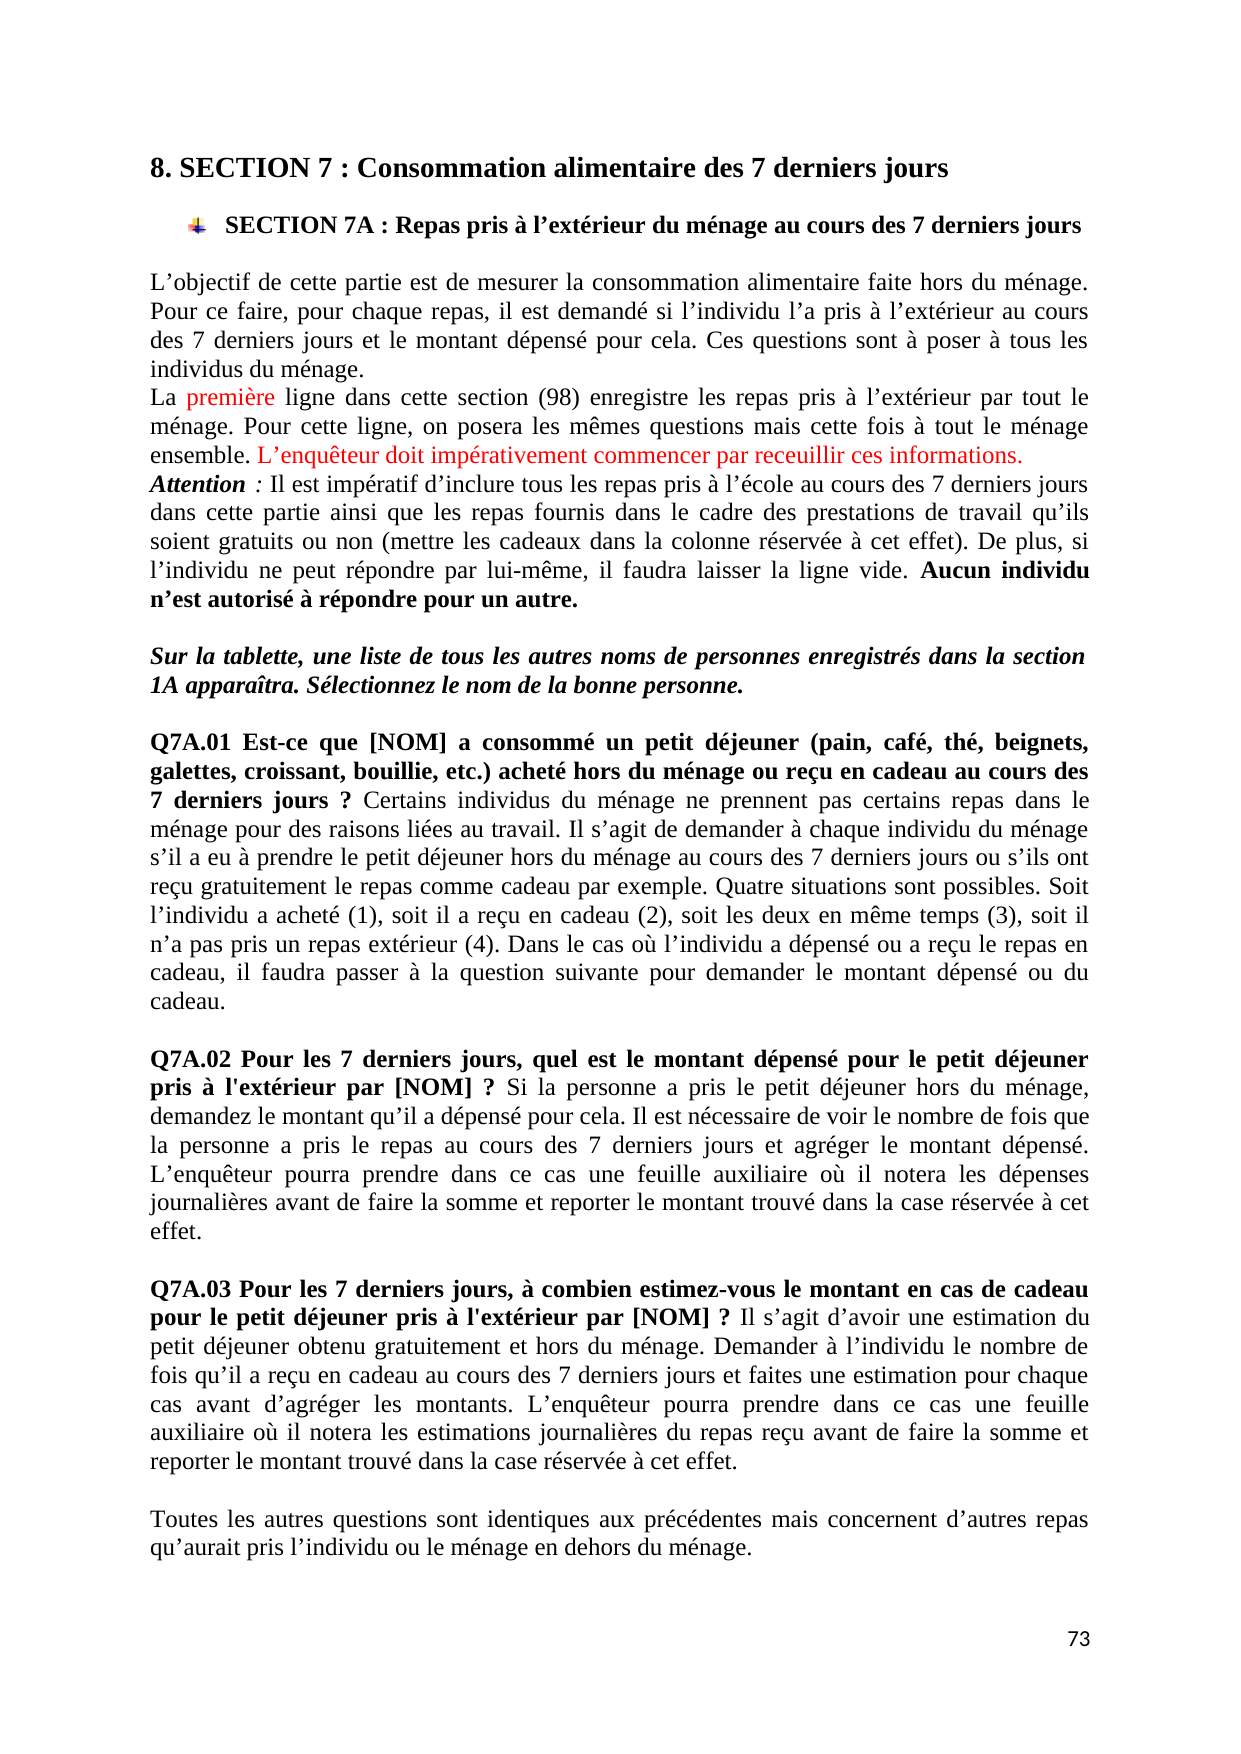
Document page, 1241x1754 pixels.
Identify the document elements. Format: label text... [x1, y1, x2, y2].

text Q7A.03 Pour les 7 derniers jours, à combien estimez-vous le montant en cas de cadeau pour le petit déjeuner pris à l'extérieur par [NOM] ? Il s’agit d’avoir une estimation du petit déjeuner obtenu gratuitement et hors du ménage. Demander à l’individu le nombre de fois qu’il a reçu en cadeau au cours des 7 derniers jours et faites une estimation pour chaque cas avant d’agréger les montants. L’enquêteur pourra prendre dans ce cas une feuille auxiliaire où il notera les estimations journalières du repas reçu avant de faire la somme et reporter le montant trouvé dans la case réservée à cet effet. [150, 1274, 1090, 1475]
subtitle 8. SECTION 7 : Consommation alimentaire des 7 derniers jours [150, 150, 1090, 183]
text Sur la tablette, une liste de tous les autres noms de personnes enregistrés dans la section 1A apparaîtra. Sélectionnez le nom de la bonne personne. [150, 641, 1090, 699]
text L’objectif de cette partie est de mesurer la consommation alimentaire faite hors du ménage. Pour ce faire, pour chaque repas, il est demandé si l’individu l’a pris à l’extérieur au cours des 7 derniers jours et le montant dépensé pour cela. Ces questions sont à poser à tous les individus du ménage. [150, 267, 1090, 382]
text Q7A.01 Est-ce que [NOM] a consommé un petit déjeuner (pain, café, thé, beignets, galettes, croissant, bouillie, etc.) acheté hors du ménage ou reçu en cadeau au cours des 7 derniers jours ? Certains individus du ménage ne prennent pas certains repas dans le ménage pour des raisons liées au travail. Il s’agit de demander à chaque individu du ménage s’il a eu à prendre le petit déjeuner hors du ménage au cours des 7 derniers jours ou s’ils ont reçu gratuitement le repas comme cadeau par exemple. Quatre situations sont possibles. Soit l’individu a acheté (1), soit il a reçu en cadeau (2), soit les deux en même temps (3), soit il n’a pas pris un repas extérieur (4). Dans le cas où l’individu a dépensé ou a reçu le repas en cadeau, il faudra passer à la question suivante pour demander le montant dépensé ou du cadeau. [150, 727, 1090, 1015]
text Attention : Il est impératif d’inclure tous les repas pris à l’école au cours des 7 derniers jours dans cette partie ainsi que les repas fournis dans le cadre des prestations de travail qu’ils soient gratuits ou non (mettre les cadeaux dans la colonne réservée à cet effet). De plus, si l’individu ne peut répondre par lui-même, il faudra laisser la ligne vide. Aucun individu n’est autorisé à répondre pour un autre. [150, 469, 1090, 612]
text La première ligne dans cette section (98) enregistre les repas pris à l’extérieur par tout le ménage. Pour cette ligne, on posera les mêmes questions mais cette fois à tout le ménage ensemble. L’enquêteur doit impérativement commencer par receuillir ces informations. [150, 382, 1090, 469]
text Q7A.02 Pour les 7 derniers jours, quel est le montant dépensé pour le petit déjeuner pris à l'extérieur par [NOM] ? Si la personne a pris le petit déjeuner hors du ménage, demandez le montant qu’il a dépensé pour cela. Il est nécessaire de voir le nombre de fois que la personne a pris le repas au cours des 7 derniers jours et agréger le montant dépensé. L’enquêteur pourra prendre dans ce cas une feuille auxiliaire où il notera les dépenses journalières avant de faire la somme et reporter le montant trouvé dans la case réservée à cet effet. [150, 1044, 1090, 1245]
picture [188, 216, 206, 234]
list SECTION 7A : Repas pris à l’extérieur du ménage au cours des 7 derniers jours [187, 210, 1090, 239]
text Toutes les autres questions sont identiques aux précédentes mais concernent d’autres repas qu’aurait pris l’individu ou le ménage en dehors du ménage. [150, 1504, 1090, 1561]
